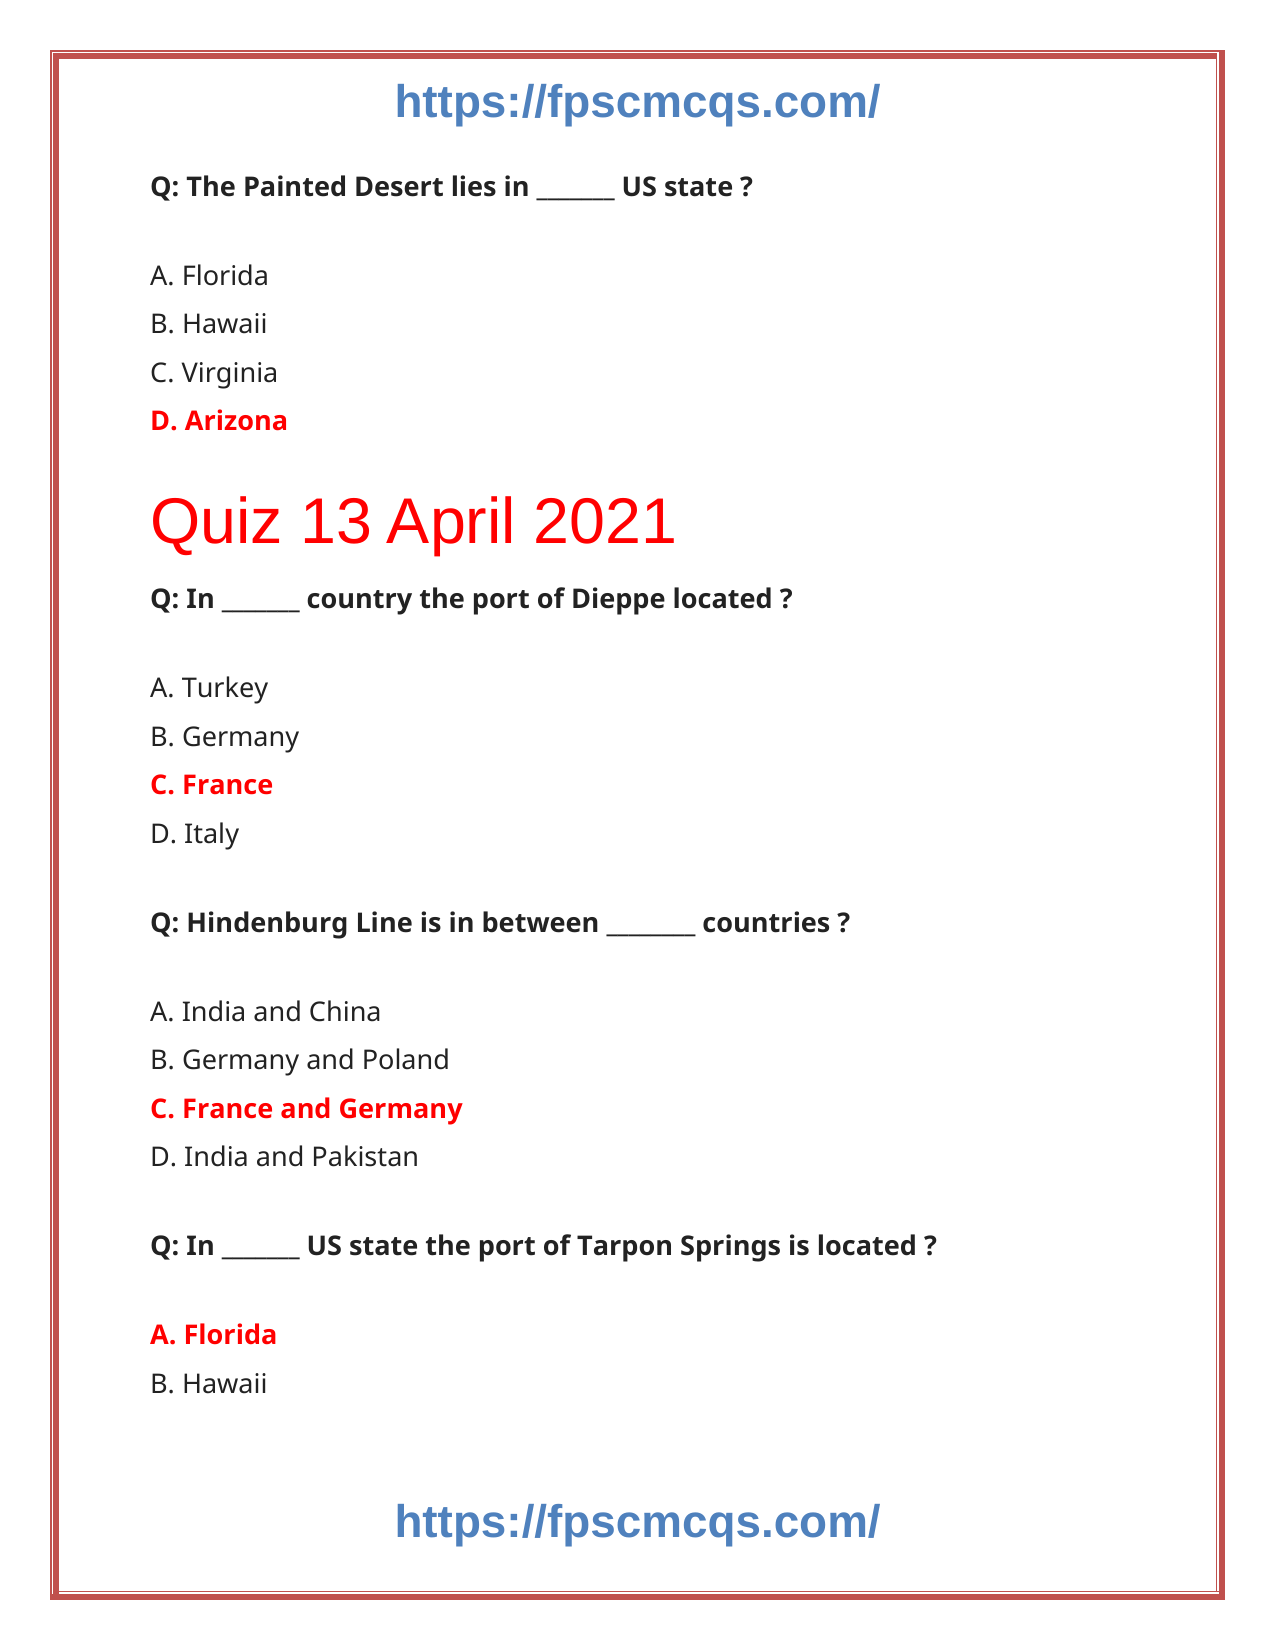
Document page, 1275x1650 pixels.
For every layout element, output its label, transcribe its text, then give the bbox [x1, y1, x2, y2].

text A. Turkey B. Germany C. France D. Italy [150, 657, 1125, 851]
text Q: The Painted Desert lies in _______ US state ? [150, 156, 1125, 204]
text Q: In _______ country the port of Dieppe located ? [150, 568, 1125, 617]
text Q: In _______ US state the port of Tarpon Springs is located ? [150, 1215, 1125, 1263]
text Quiz 13 April 2021 [150, 479, 1125, 557]
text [150, 1304, 1125, 1401]
text Q: Hindenburg Line is in between ________ countries ? [150, 892, 1125, 940]
text A. Florida B. Hawaii C. Virginia D. Arizona [150, 245, 1125, 438]
text A. India and China B. Germany and Poland C. France and Germany D. India and Pakistan [150, 981, 1125, 1174]
